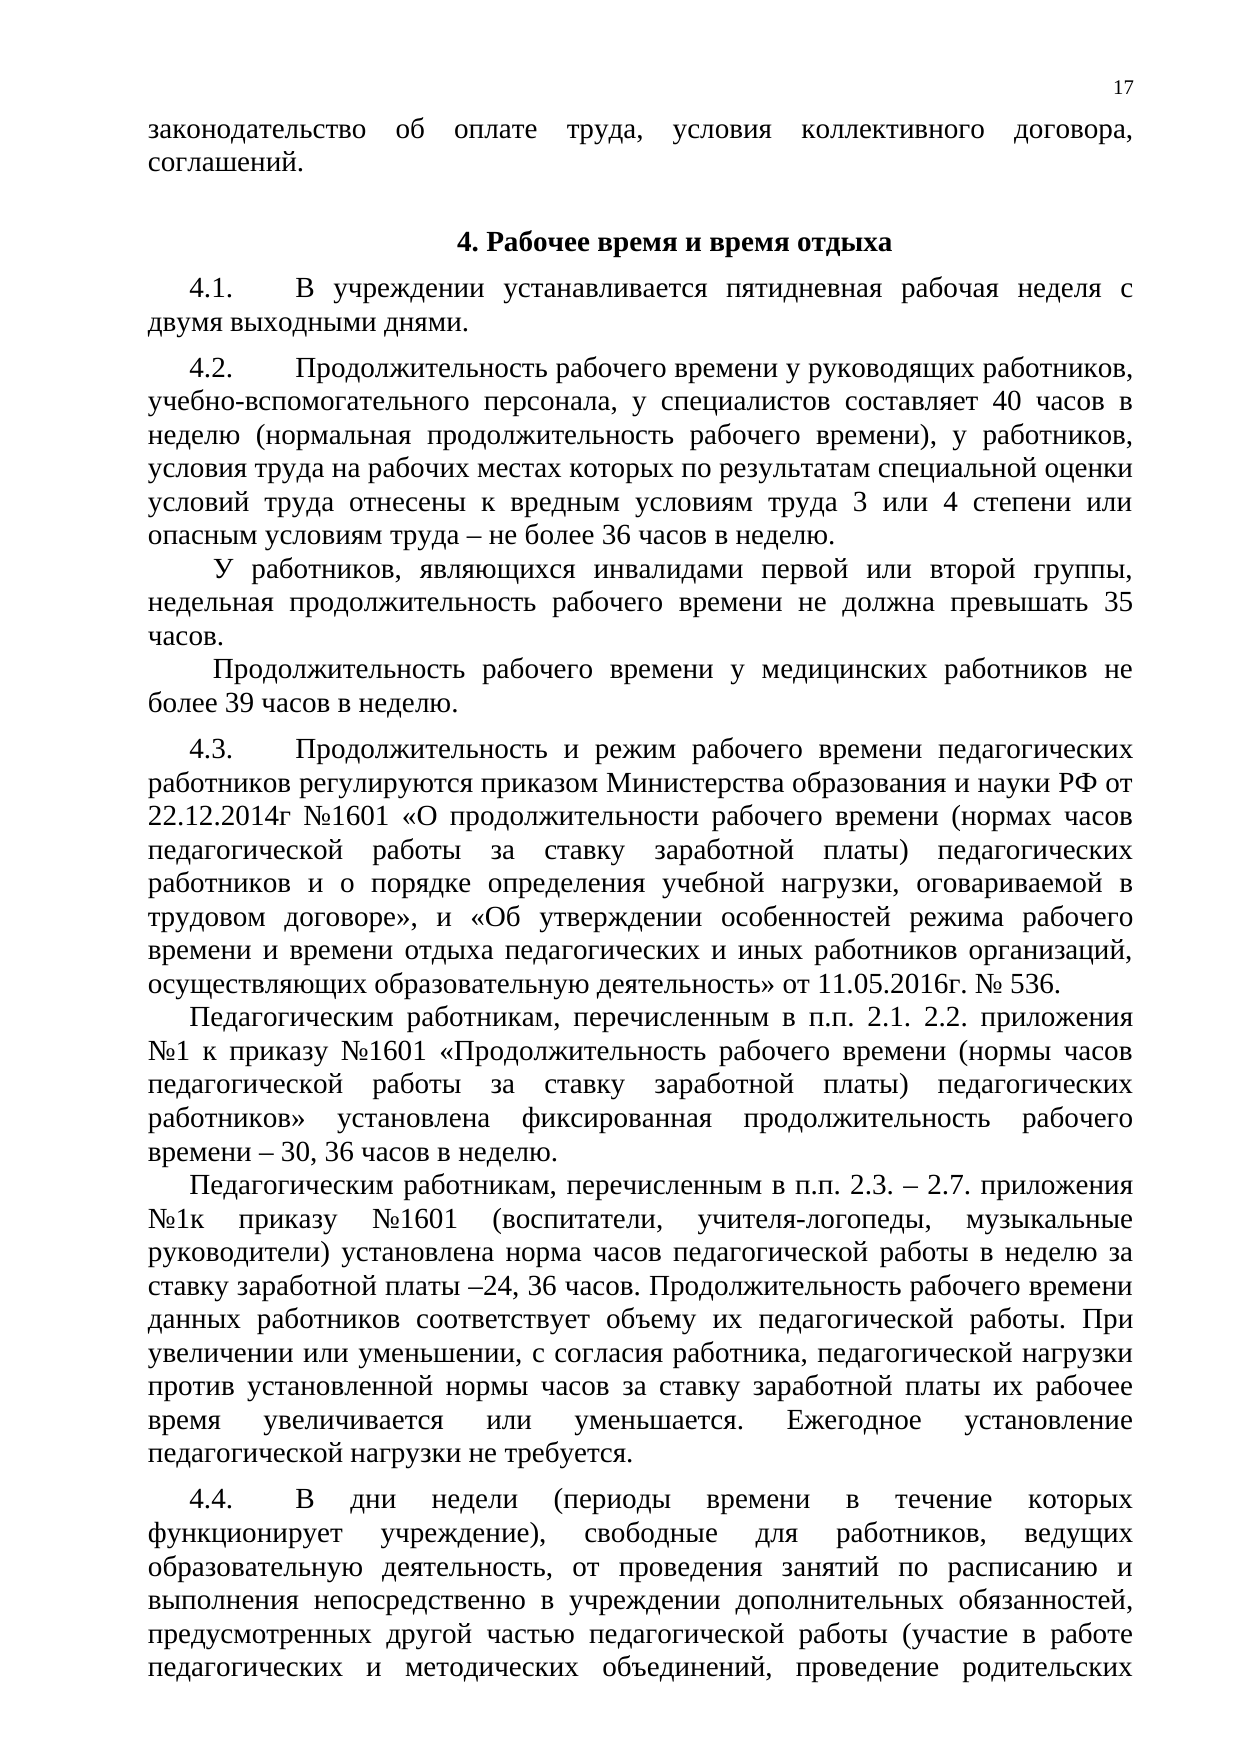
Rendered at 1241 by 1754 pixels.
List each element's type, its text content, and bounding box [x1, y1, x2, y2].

list Продолжительность рабочего времени у руководящих работников, учебно-вспомогательного персонала, у специалистов составляет 40 часов в неделю (нормальная продолжительность рабочего времени), у работников, условия труда на рабочих местах которых по результатам специальной оценки условий труда отнесены к вредным условиям труда 3 или 4 степени или опасным условиям труда – не более 36 часов в неделю. [148, 350, 1134, 551]
text Педагогическим работникам, перечисленным в п.п. 2.3. – 2.7. приложения №1к приказу №1601 (воспитатели, учителя-логопеды, музыкальные руководители) установлена норма часов педагогической работы в неделю за ставку заработной платы –24, 36 часов. Продолжительность рабочего времени данных работников соответствует объему их педагогической работы. При увеличении или уменьшении, с согласия работника, педагогической нагрузки против установленной нормы часов за ставку заработной платы их рабочее время увеличивается или уменьшается. Ежегодное установление педагогической нагрузки не требуется. [148, 1167, 1134, 1469]
text Продолжительность рабочего времени у медицинских работников не более 39 часов в неделю. [148, 652, 1134, 719]
text У работников, являющихся инвалидами первой или второй группы, недельная продолжительность рабочего времени не должна превышать 35 часов. [148, 551, 1134, 652]
text 4. Рабочее время и время отдыха [148, 224, 1160, 258]
list В учреждении устанавливается пятидневная рабочая неделя с двумя выходными днями. [148, 270, 1134, 337]
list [148, 111, 1134, 178]
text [148, 1482, 1134, 1683]
text Педагогическим работникам, перечисленным в п.п. 2.1. 2.2. приложения №1 к приказу №1601 «Продолжительность рабочего времени (нормы часов педагогической работы за ставку заработной платы) педагогических работников» установлена фиксированная продолжительность рабочего времени – 30, 36 часов в неделю. [148, 999, 1134, 1167]
list Продолжительность и режим рабочего времени педагогических работников регулируются приказом Министерства образования и науки РФ от 22.12.2014г №1601 «О продолжительности рабочего времени (нормах часов педагогической работы за ставку заработной платы) педагогических работников и о порядке определения учебной нагрузки, оговариваемой в трудовом договоре», и «Об утверждении особенностей режима рабочего времени и времени отдыха педагогических и иных работников организаций, осуществляющих образовательную деятельность» от 11.05.2016г. № 536. [148, 731, 1134, 999]
